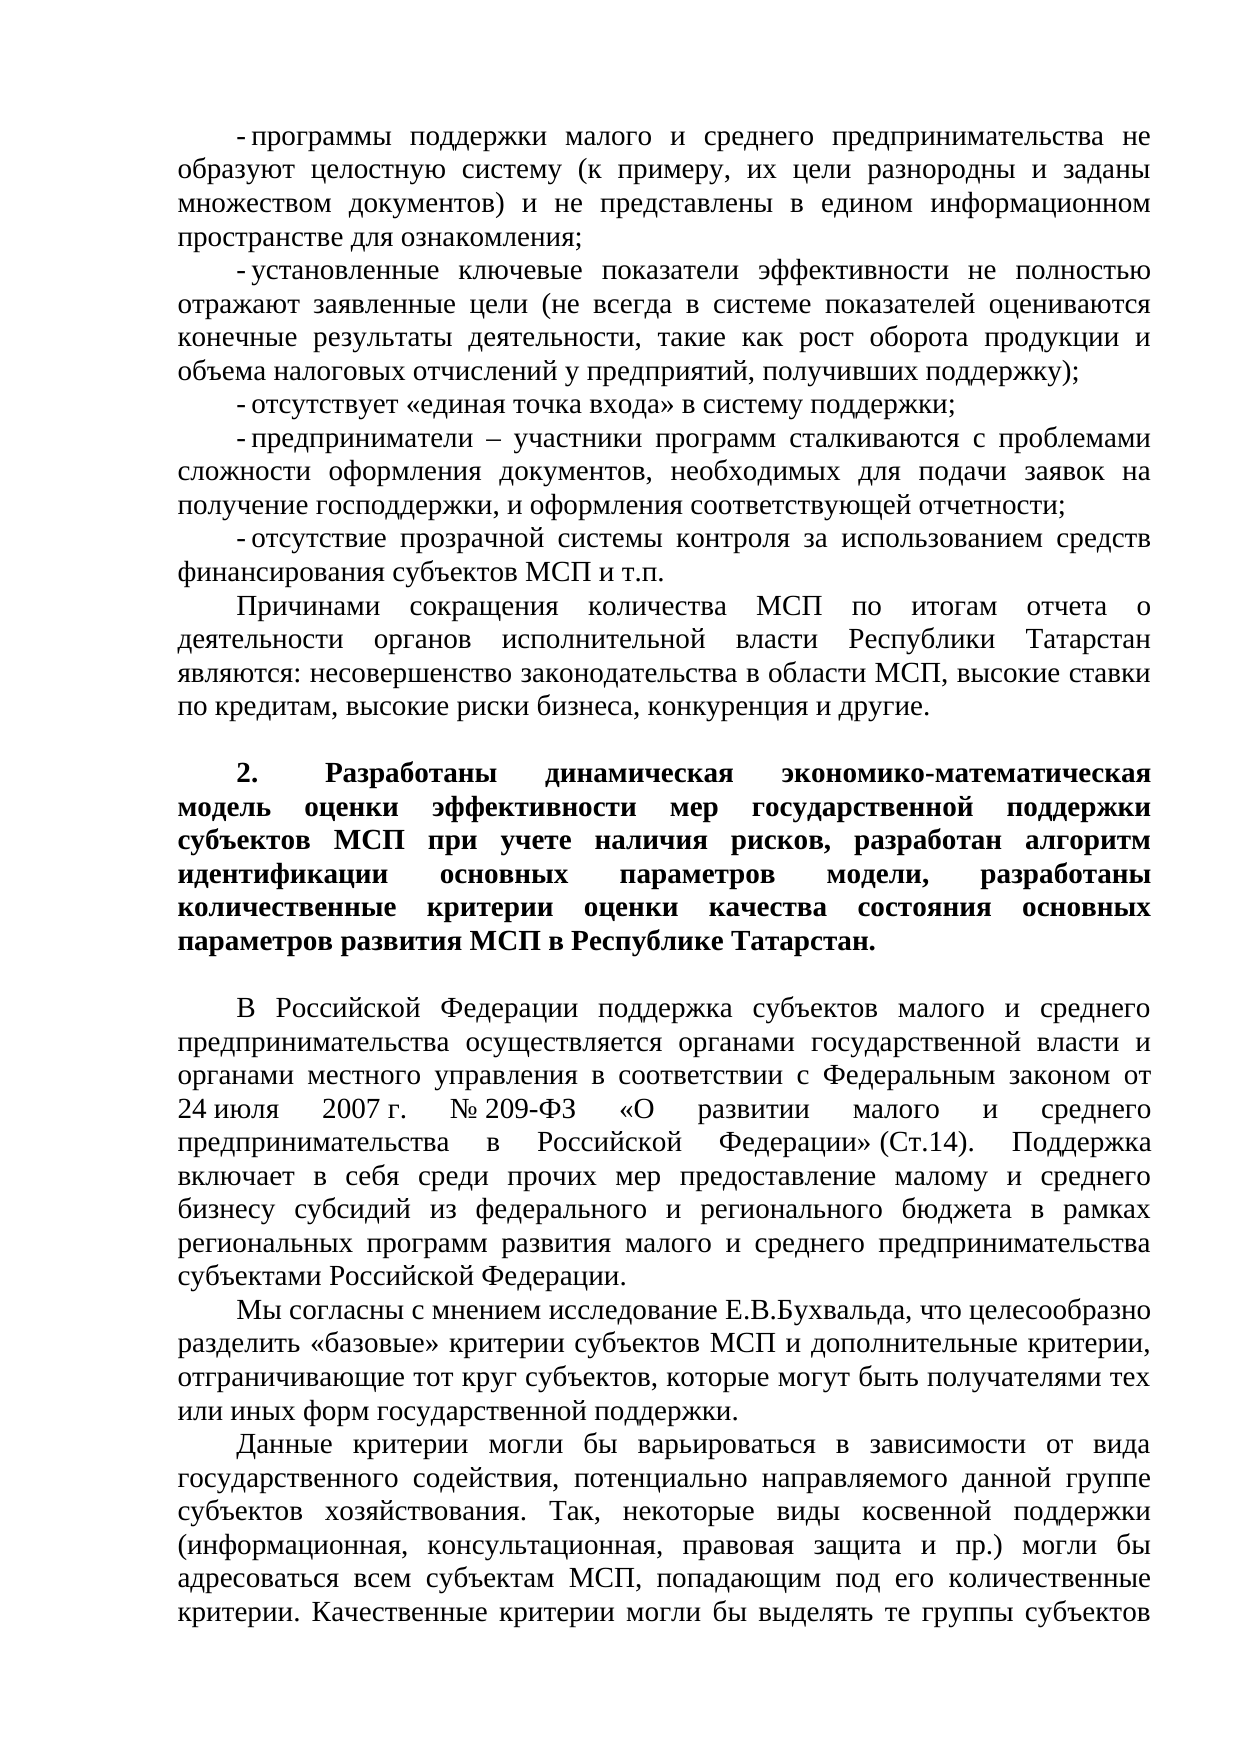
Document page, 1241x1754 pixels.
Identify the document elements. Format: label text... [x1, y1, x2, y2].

text - программы поддержки малого и среднего предпринимательства не образуют целостную систему (к примеру, их цели разнородны и заданы множеством документов) и не представлены в едином информационном пространстве для ознакомления; [177, 118, 1152, 252]
text Мы согласны с мнением исследование Е.В.Бухвальда, что целесообразно разделить «базовые» критерии субъектов МСП и дополнительные критерии, отграничивающие тот круг субъектов, которые могут быть получателями тех или иных форм государственной поддержки. [177, 1292, 1152, 1426]
text - отсутствует «единая точка входа» в систему поддержки; [177, 386, 1152, 420]
text - установленные ключевые показатели эффективности не полностью отражают заявленные цели (не всегда в системе показателей оцениваются конечные результаты деятельности, такие как рост оборота продукции и объема налоговых отчислений у предприятий, получивших поддержку); [177, 252, 1152, 386]
text - отсутствие прозрачной системы контроля за использованием средств финансирования субъектов МСП и т.п. [177, 521, 1152, 588]
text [177, 1426, 1152, 1627]
list Разработаны динамическая экономико-математическая модель оценки эффективности мер государственной поддержки субъектов МСП при учете наличия рисков, разработан алгоритм идентификации основных параметров модели, разработаны количественные критерии оценки качества состояния основных параметров развития МСП в Республике Татарстан. [177, 755, 1152, 957]
text Причинами сокращения количества МСП по итогам отчета о деятельности органов исполнительной власти Республики Татарстан являются: несовершенство законодательства в области МСП, высокие ставки по кредитам, высокие риски бизнеса, конкуренция и другие. [177, 588, 1152, 722]
text - предприниматели – участники программ сталкиваются c проблемами сложности оформления документов, необходимых для подачи заявок на получение господдержки, и оформления соответствующей отчетности; [177, 420, 1152, 521]
text В Российской Федерации поддержка субъектов малого и среднего предпринимательства осуществляется органами государственной власти и органами местного управления в соответствии с Федеральным законом от 24 июля 2007 г. № 209-ФЗ «О развитии малого и среднего предпринимательства в Российской Федерации» (Ст.14). Поддержка включает в себя среди прочих мер предоставление малому и среднего бизнесу субсидий из федерального и регионального бюджета в рамках региональных программ развития малого и среднего предпринимательства субъектами Российской Федерации. [177, 990, 1152, 1292]
